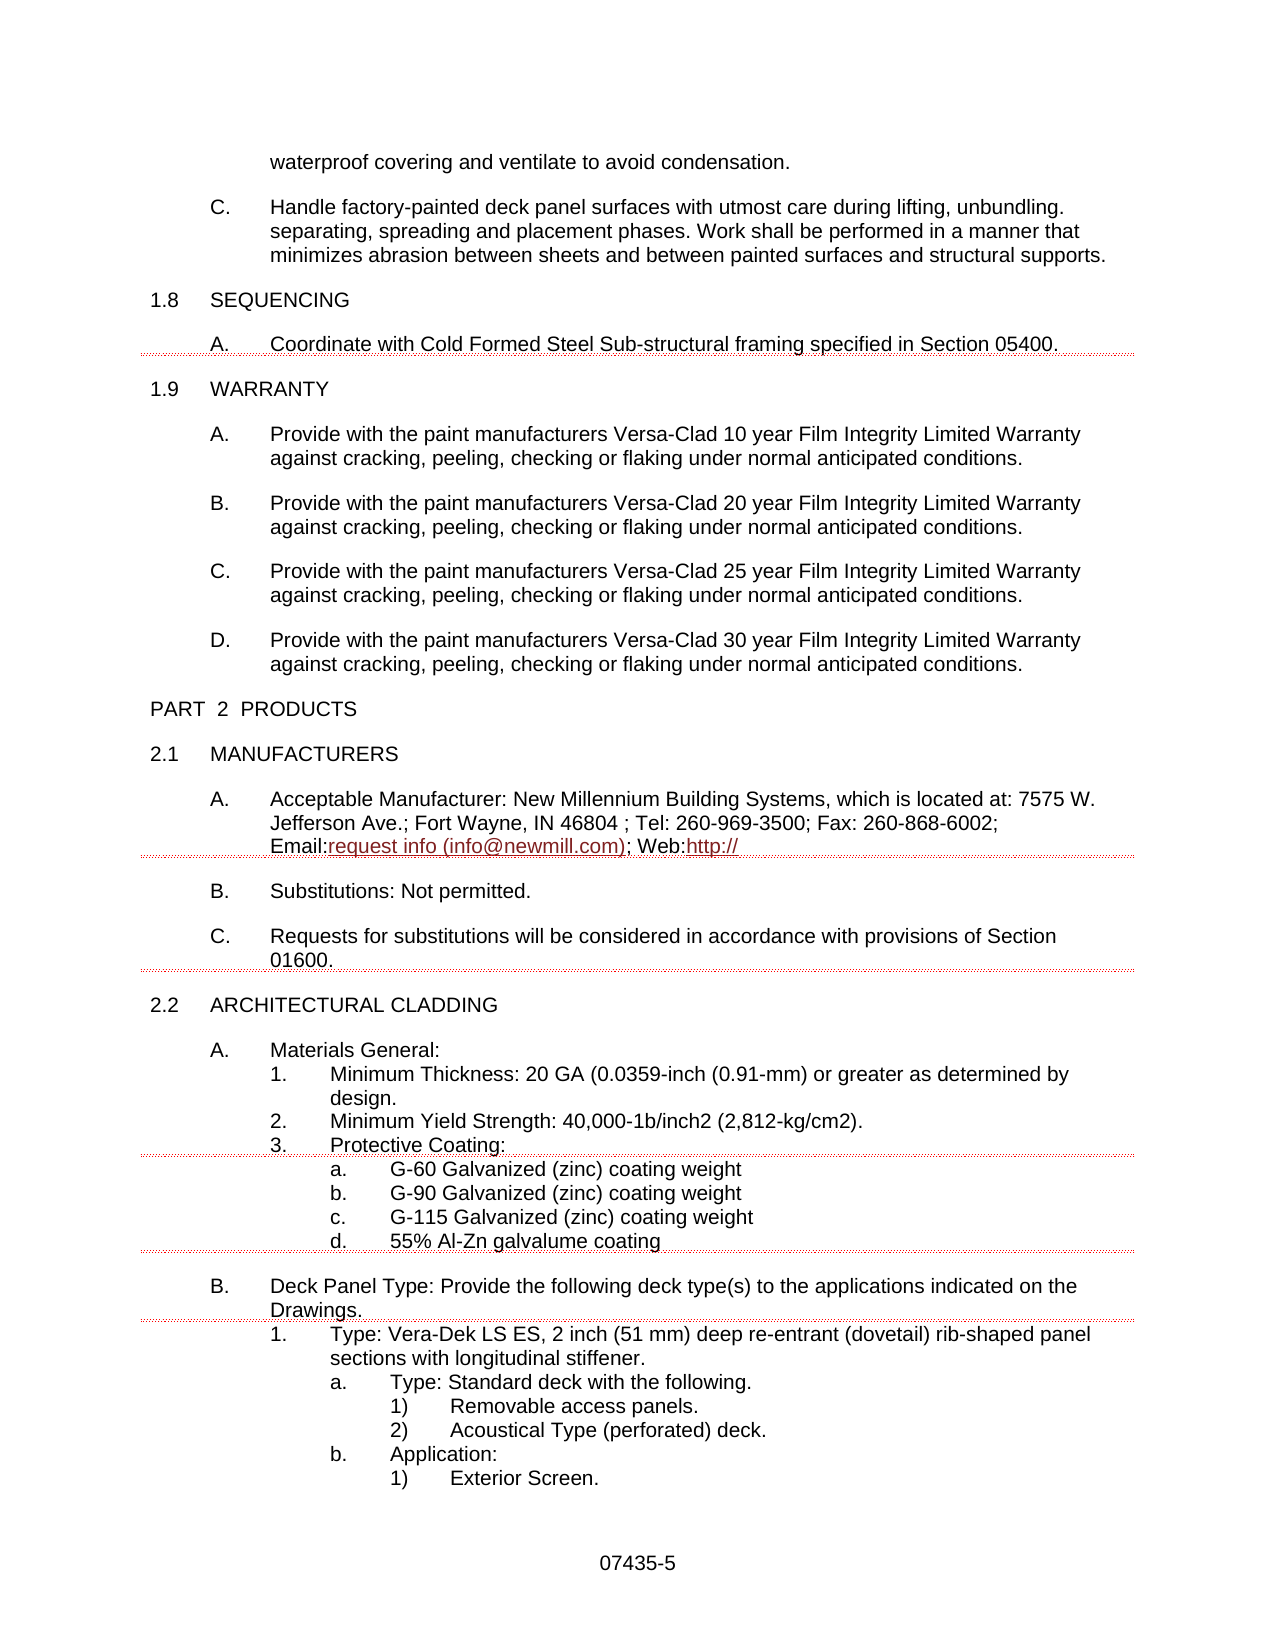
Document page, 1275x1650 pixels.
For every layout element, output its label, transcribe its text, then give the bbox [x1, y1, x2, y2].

list MANUFACTURERS [150, 742, 1125, 766]
list Provide with the paint manufacturers Versa-Clad 25 year Film Integrity Limited Warranty against cracking, peeling, checking or flaking under normal anticipated conditions. [210, 559, 1125, 607]
list Materials General: [210, 1037, 1125, 1061]
list Requests for substitutions will be considered in accordance with provisions of Section 01600. [210, 924, 1125, 972]
list Removable access panels. [390, 1394, 1125, 1418]
list Type: Standard deck with the following. [330, 1370, 1125, 1394]
list Deck Panel Type: Provide the following deck type(s) to the applications indicated on the Drawings. [210, 1274, 1125, 1322]
list Substitutions: Not permitted. [210, 879, 1125, 903]
list Protective Coating: [270, 1133, 1125, 1157]
list Minimum Thickness: 20 GA (0.0359-inch (0.91-mm) or greater as determined by design. [270, 1061, 1125, 1109]
list Acoustical Type (perforated) deck. [390, 1418, 1125, 1442]
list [210, 150, 1125, 174]
list Type: Vera-Dek LS ES, 2 inch (51 mm) deep re-entrant (dovetail) rib-shaped panel sections with longitudinal stiffener. [270, 1322, 1125, 1370]
list Application: [330, 1442, 1125, 1466]
list G-115 Galvanized (zinc) coating weight [330, 1205, 1125, 1229]
list Minimum Yield Strength: 40,000-1b/inch2 (2,812-kg/cm2). [270, 1109, 1125, 1133]
list 55% Al-Zn galvalume coating [330, 1229, 1125, 1253]
list Coordinate with Cold Formed Steel Sub-structural framing specified in Section 05400. [210, 332, 1125, 356]
list SEQUENCING [150, 287, 1125, 311]
list Handle factory-painted deck panel surfaces with utmost care during lifting, unbundling. separating, spreading and placement phases. Work shall be performed in a manner that minimizes abrasion between sheets and between painted surfaces and structural supports. [210, 195, 1125, 267]
list Provide with the paint manufacturers Versa-Clad 10 year Film Integrity Limited Warranty against cracking, peeling, checking or flaking under normal anticipated conditions. [210, 422, 1125, 470]
list Exterior Screen. [390, 1466, 1125, 1489]
list PRODUCTS [150, 697, 1125, 721]
list ARCHITECTURAL CLADDING [150, 993, 1125, 1017]
list Provide with the paint manufacturers Versa-Clad 20 year Film Integrity Limited Warranty against cracking, peeling, checking or flaking under normal anticipated conditions. [210, 491, 1125, 538]
list WARRANTY [150, 377, 1125, 401]
list G-60 Galvanized (zinc) coating weight [330, 1157, 1125, 1181]
list Acceptable Manufacturer: New Millennium Building Systems, which is located at: 7575 W. Jefferson Ave.; Fort Wayne, IN 46804 ; Tel: 260-969-3500; Fax: 260-868-6002; Email: request info (info@newmill.com); Web: http:// [210, 786, 1125, 858]
list G-90 Galvanized (zinc) coating weight [330, 1181, 1125, 1205]
list Provide with the paint manufacturers Versa-Clad 30 year Film Integrity Limited Warranty against cracking, peeling, checking or flaking under normal anticipated conditions. [210, 628, 1125, 676]
